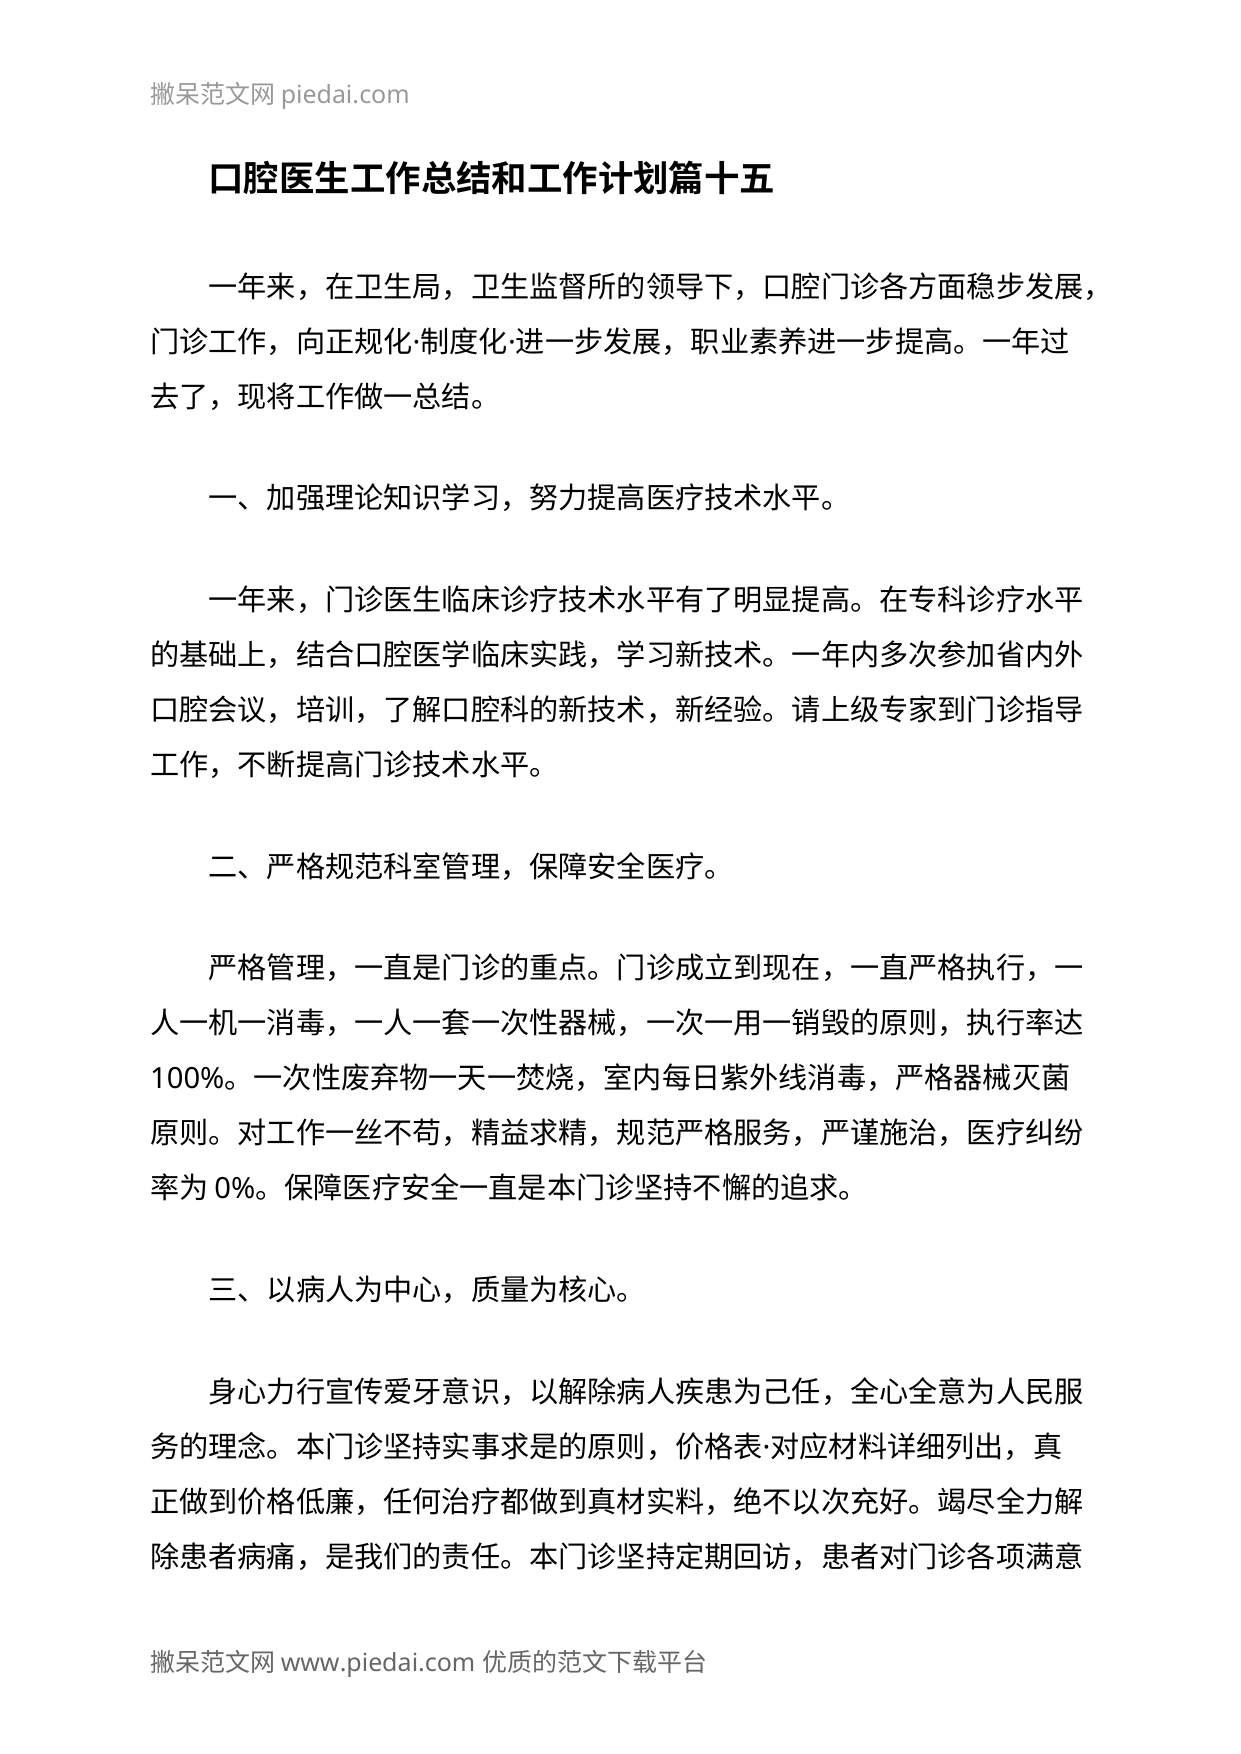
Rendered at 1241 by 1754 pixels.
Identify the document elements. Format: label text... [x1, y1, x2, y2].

text 严格管理，一直是门诊的重点。门诊成立到现在，一直严格执行，一人一机一消毒，一人一套一次性器械，一次一用一销毁的原则，执行率达100%。一次性废弃物一天一焚烧，室内每日紫外线消毒，严格器械灭菌原则。对工作一丝不苟，精益求精，规范严格服务，严谨施治，医疗纠纷率为0%。保障医疗安全一直是本门诊坚持不懈的追求。 [150, 945, 1090, 1207]
text 一年来，在卫生局，卫生监督所的领导下，口腔门诊各方面稳步发展，门诊工作，向正规化·制度化·进一步发展，职业素养进一步提高。一年过去了，现将工作做一总结。 [150, 263, 1090, 416]
text 一、加强理论知识学习，努力提高医疗技术水平。 [150, 475, 1090, 517]
text 三、以病人为中心，质量为核心。 [150, 1267, 1090, 1309]
text 一年来，门诊医生临床诊疗技术水平有了明显提高。在专科诊疗水平的基础上，结合口腔医学临床实践，学习新技术。一年内多次参加省内外口腔会议，培训，了解口腔科的新技术，新经验。请上级专家到门诊指导工作，不断提高门诊技术水平。 [150, 577, 1090, 784]
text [150, 1368, 1090, 1576]
text 二、严格规范科室管理，保障安全医疗。 [150, 843, 1090, 886]
text 口腔医生工作总结和工作计划篇十五 [150, 150, 1090, 201]
